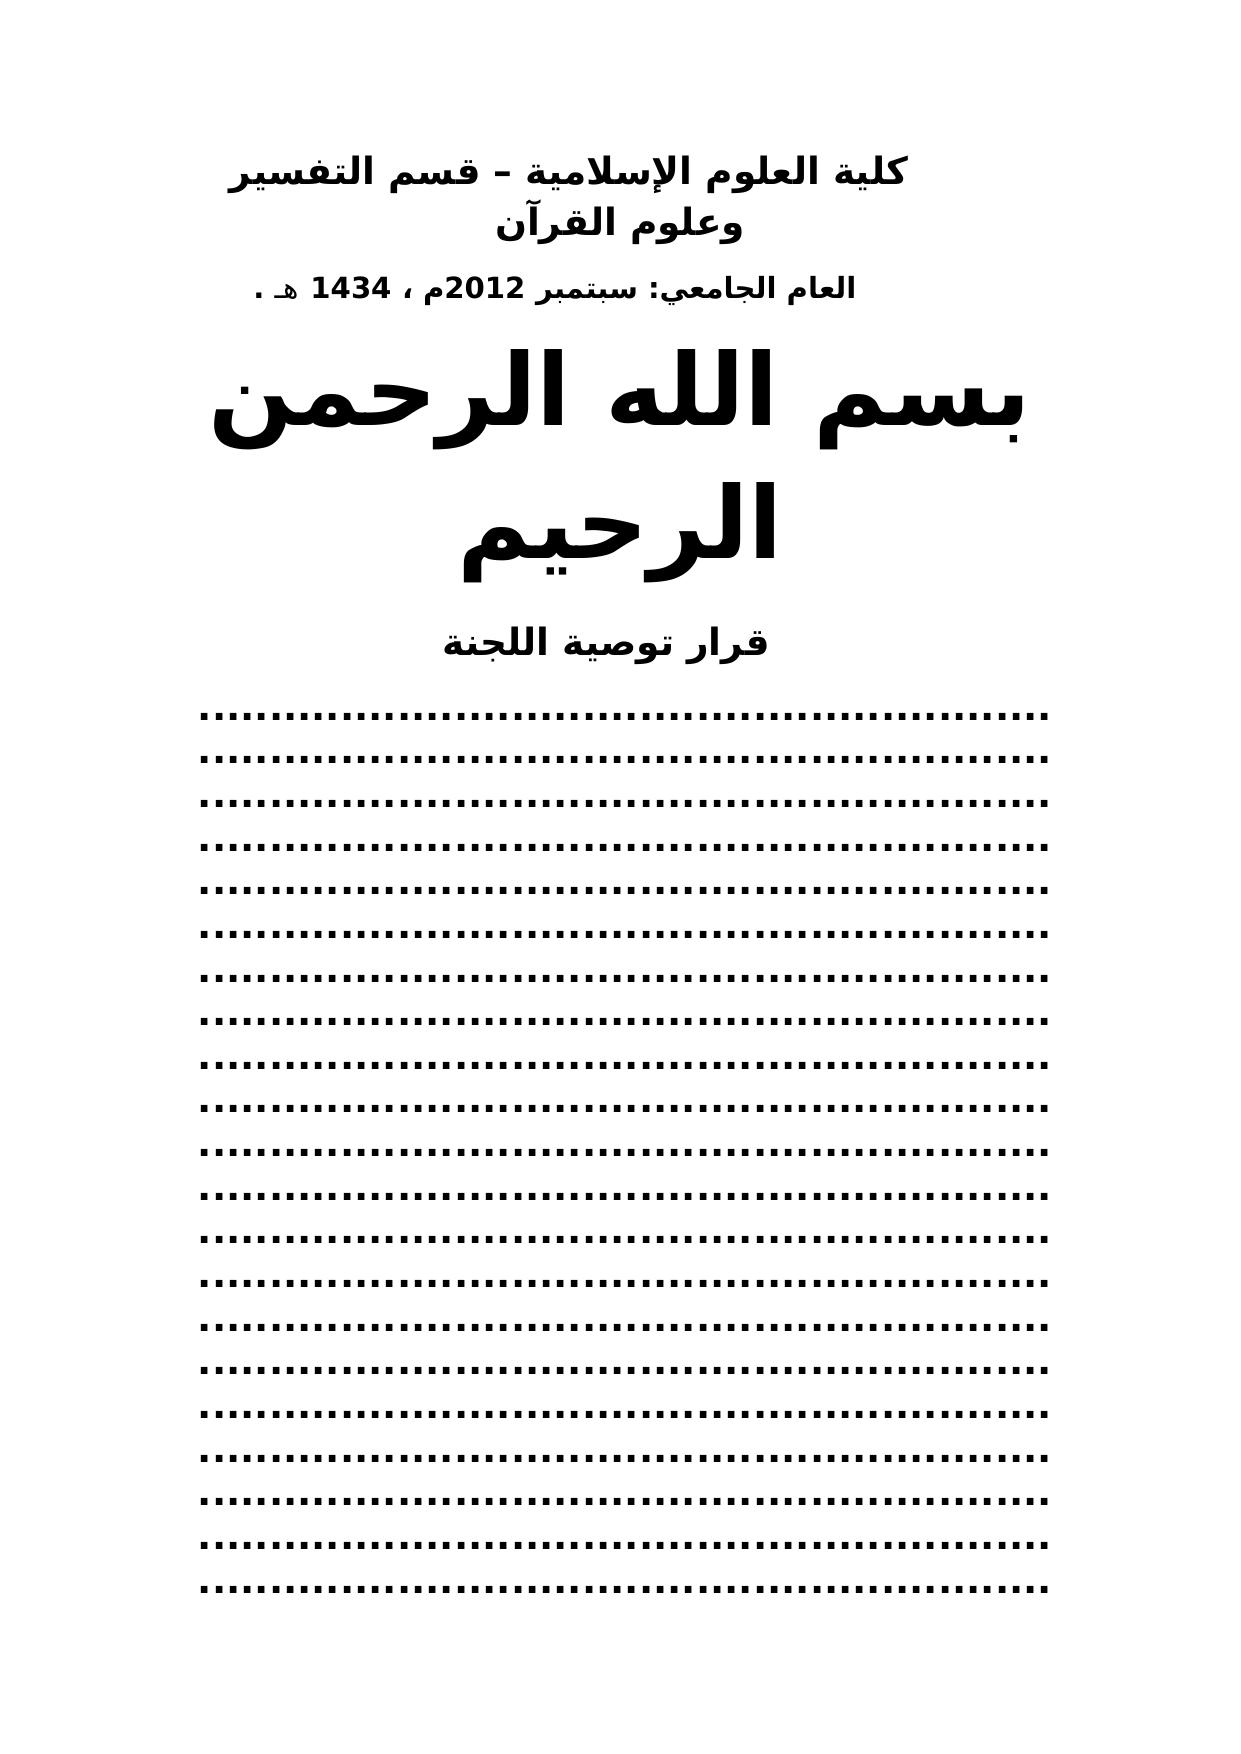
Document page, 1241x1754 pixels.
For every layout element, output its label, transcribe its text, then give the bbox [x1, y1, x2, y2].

text كلية العلوم الإسلامية – قسم التفسير وعلوم القرآن [187, 150, 1053, 244]
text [187, 685, 1053, 1602]
text قرار توصية اللجنة [187, 621, 1053, 664]
text العام الجامعي: سبتمبر 2012م ، 1434 هـ . [187, 271, 1053, 305]
text بسم الله الرحمن الرحيم [187, 332, 1053, 583]
